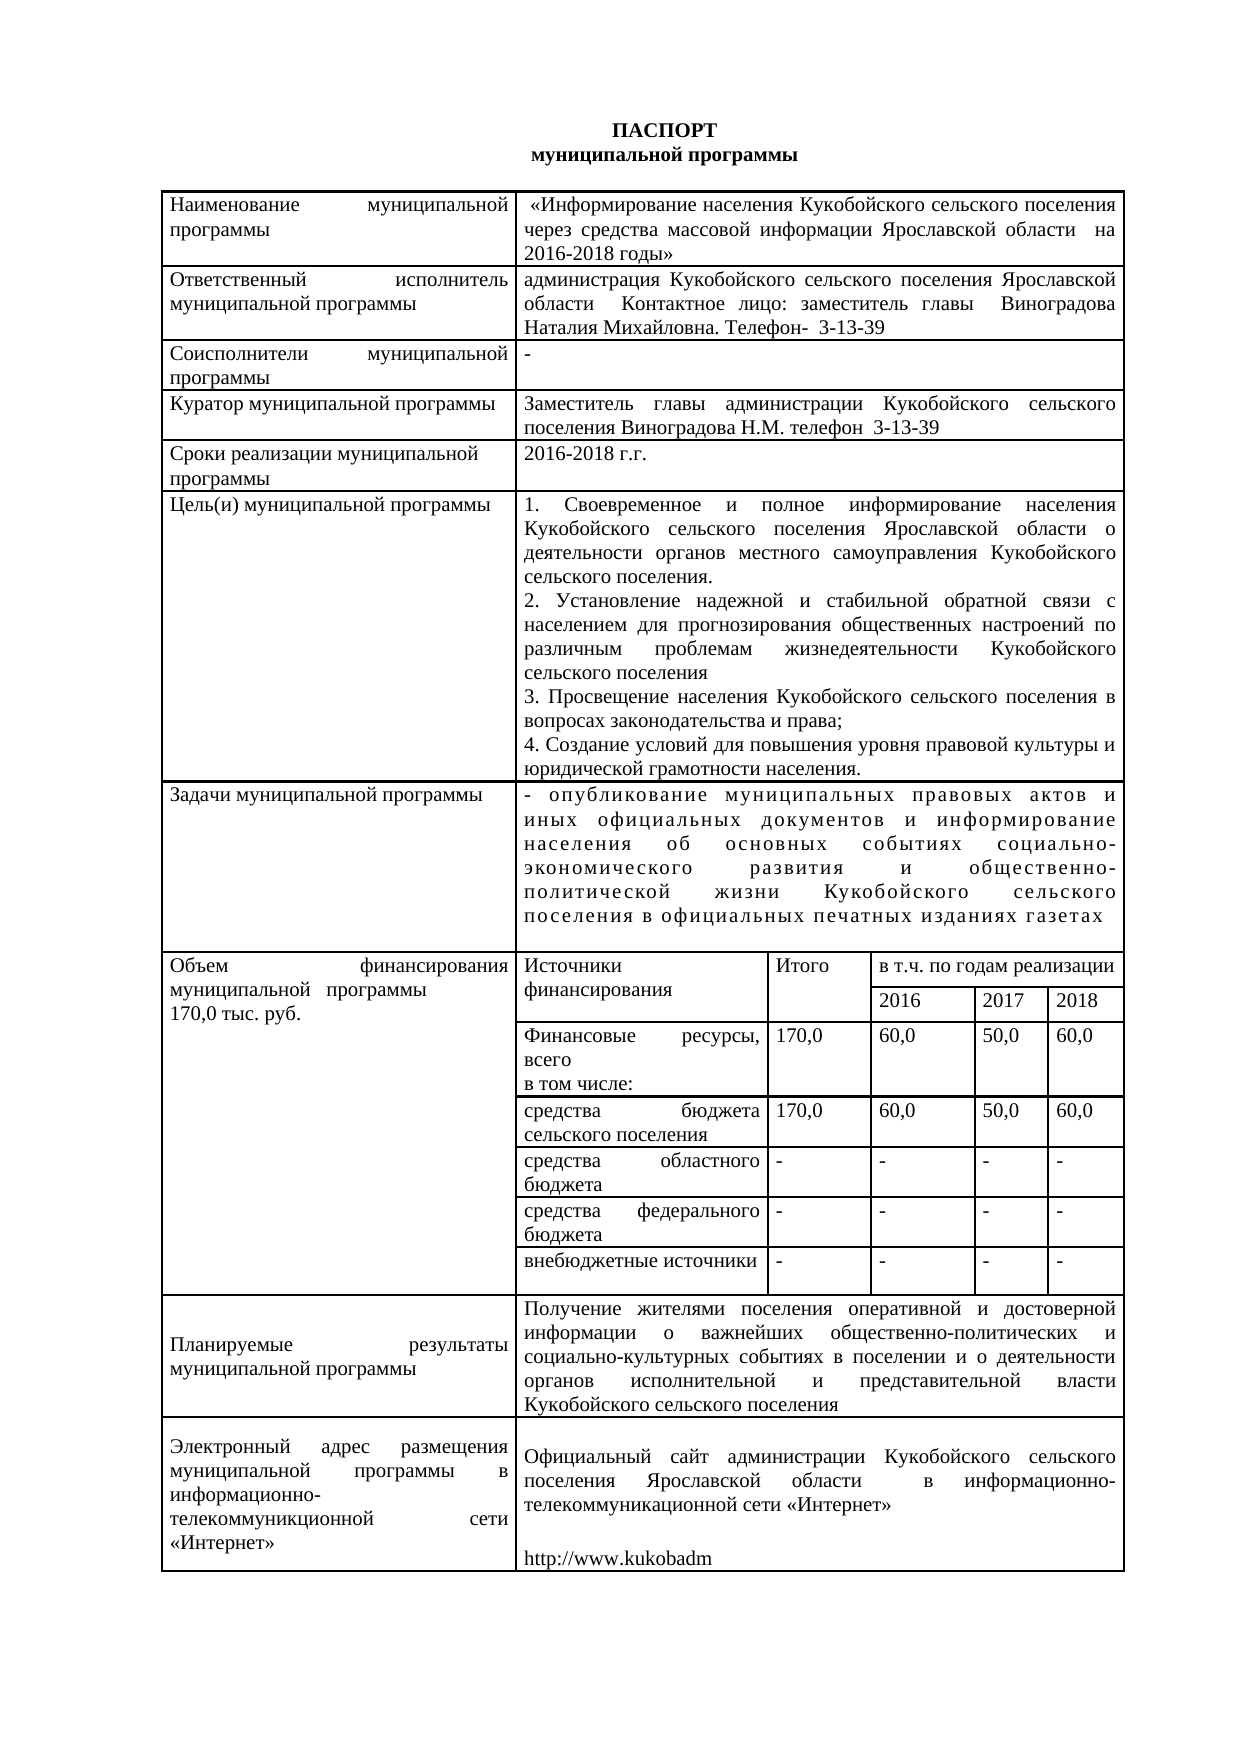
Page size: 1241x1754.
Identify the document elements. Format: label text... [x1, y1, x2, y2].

table_cell 60,0 [872, 1098, 974, 1146]
table_cell - [976, 1148, 1047, 1196]
table_cell Планируемые результаты муниципальной программы [163, 1296, 515, 1416]
table_header Наименование муниципальной программы [163, 193, 515, 264]
table_cell - [1049, 1248, 1123, 1293]
table_cell администрация Кукобойского сельского поселения Ярославской области Контактное лицо: заместитель главы Виноградова Наталия Михайловна. Телефон- 3-13-39 [517, 267, 1123, 339]
table_cell 2016 [872, 988, 974, 1021]
table_cell Источники финансирования [517, 953, 767, 1021]
table_header «Информирование населения Кукобойского сельского поселения через средства массовой информации Ярославской области на 2016-2018 годы» [517, 193, 1123, 264]
table_cell внебюджетные источники [517, 1248, 767, 1293]
table_cell Сроки реализации муниципальной программы [163, 441, 515, 489]
table_cell [517, 1418, 1123, 1442]
table_cell Объем финансирования муниципальной программы 170,0 тыс. руб. [163, 953, 515, 1293]
text муниципальной программы [177, 142, 1152, 166]
table_cell средства областного бюджета [517, 1148, 767, 1196]
table_cell Электронный адрес размещения муниципальной программы в информационно-телекоммуникционной сети «Интернет» [163, 1418, 515, 1569]
table_cell - [769, 1198, 870, 1246]
table_cell - [872, 1248, 974, 1293]
table_cell Куратор муниципальной программы [163, 391, 515, 439]
table_cell - [976, 1248, 1047, 1293]
table_cell - [517, 341, 1123, 389]
table_cell 2016-2018 г.г. [517, 441, 1123, 489]
table_cell Цель(и) муниципальной программы [163, 492, 515, 780]
table_cell Заместитель главы администрации Кукобойского сельского поселения Виноградова Н.М. телефон 3-13-39 [517, 391, 1123, 439]
table_cell 170,0 [769, 1098, 870, 1146]
table_cell Финансовые ресурсы, всего в том числе: [517, 1023, 767, 1095]
table_cell - [769, 1248, 870, 1293]
table_cell 50,0 [976, 1098, 1047, 1146]
table_cell 60,0 [1049, 1023, 1123, 1095]
table_cell - [1049, 1198, 1123, 1246]
table_cell Ответственный исполнитель муниципальной программы [163, 267, 515, 339]
table_cell - [976, 1198, 1047, 1246]
table_cell Официальный сайт администрации Кукобойского сельского поселения Ярославской области в информационно-телекоммуникационной сети «Интернет» http://www.kukobadm [517, 1442, 1123, 1569]
table_cell 60,0 [872, 1023, 974, 1095]
table_cell в т.ч. по годам реализации [872, 953, 1123, 986]
table_cell средства бюджета сельского поселения [517, 1098, 767, 1146]
table_cell 2017 [976, 988, 1047, 1021]
table_cell Получение жителями поселения оперативной и достоверной информации о важнейших общественно-политических и социально-культурных событиях в поселении и о деятельности органов исполнительной и представительной власти Кукобойского сельского поселения [517, 1296, 1123, 1416]
table_cell - [872, 1198, 974, 1246]
table_cell - опубликование муниципальных правовых актов и иных официальных документов и информирование населения об основных событиях социально-экономического развития и общественно-политической жизни Кукобойского сельского поселения в официальных печатных изданиях газетах [517, 783, 1123, 951]
table_cell - [1049, 1148, 1123, 1196]
table_cell - [872, 1148, 974, 1196]
table_cell 60,0 [1049, 1098, 1123, 1146]
table_cell средства федерального бюджета [517, 1198, 767, 1246]
text ПАСПОРТ [177, 118, 1152, 142]
table_cell Задачи муниципальной программы [163, 783, 515, 951]
table_cell Итого [769, 953, 870, 1021]
table_cell 2018 [1049, 988, 1123, 1021]
table_cell 50,0 [976, 1023, 1047, 1095]
table_cell - [769, 1148, 870, 1196]
table_cell 1. Своевременное и полное информирование населения Кукобойского сельского поселения Ярославской области о деятельности органов местного самоуправления Кукобойского сельского поселения. 2. Установление надежной и стабильной обратной связи с населением для прогнозирования общественных настроений по различным проблемам жизнедеятельности Кукобойского сельского поселения 3. Просвещение населения Кукобойского сельского поселения в вопросах законодательства и права; 4. Создание условий для повышения уровня правовой культуры и юридической грамотности населения. [517, 492, 1123, 780]
table_cell 170,0 [769, 1023, 870, 1095]
table_cell Соисполнители муниципальной программы [163, 341, 515, 389]
